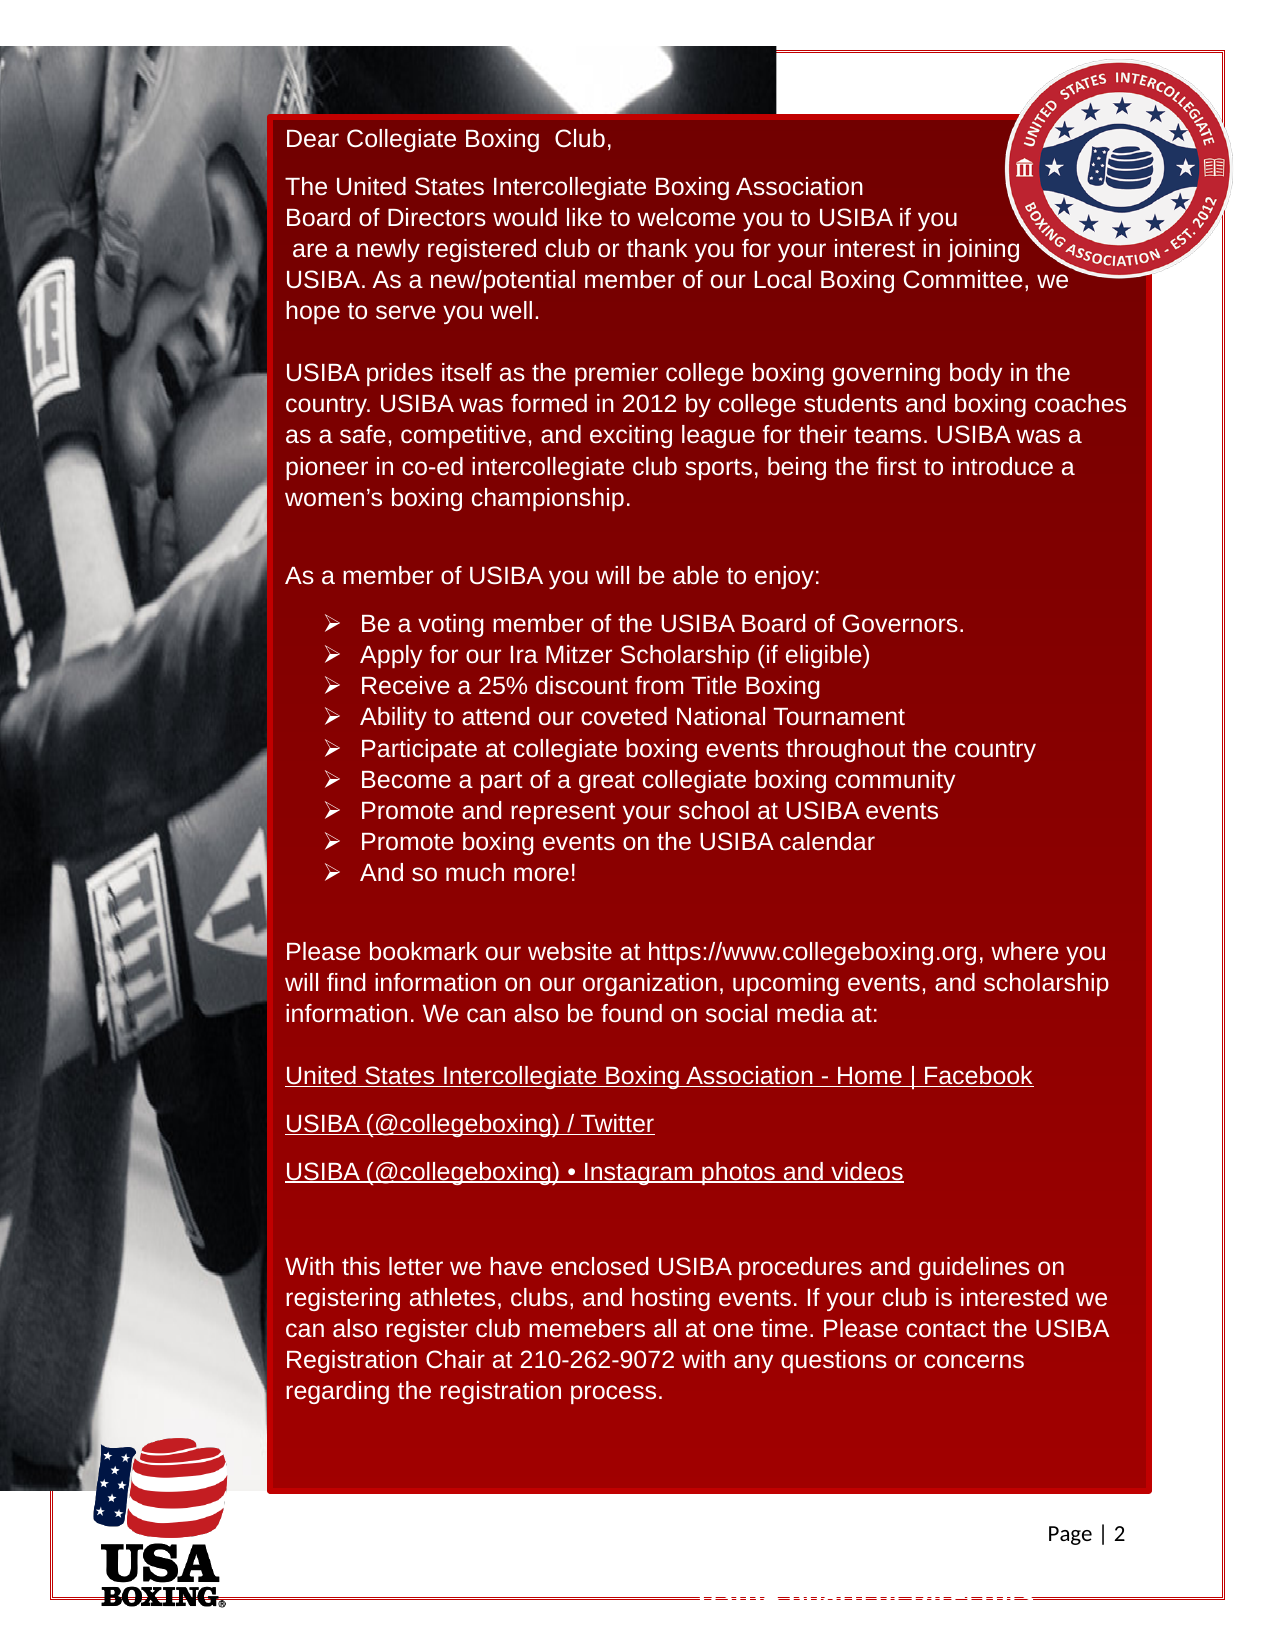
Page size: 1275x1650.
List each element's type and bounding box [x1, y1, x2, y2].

picture [0, 46, 777, 1616]
